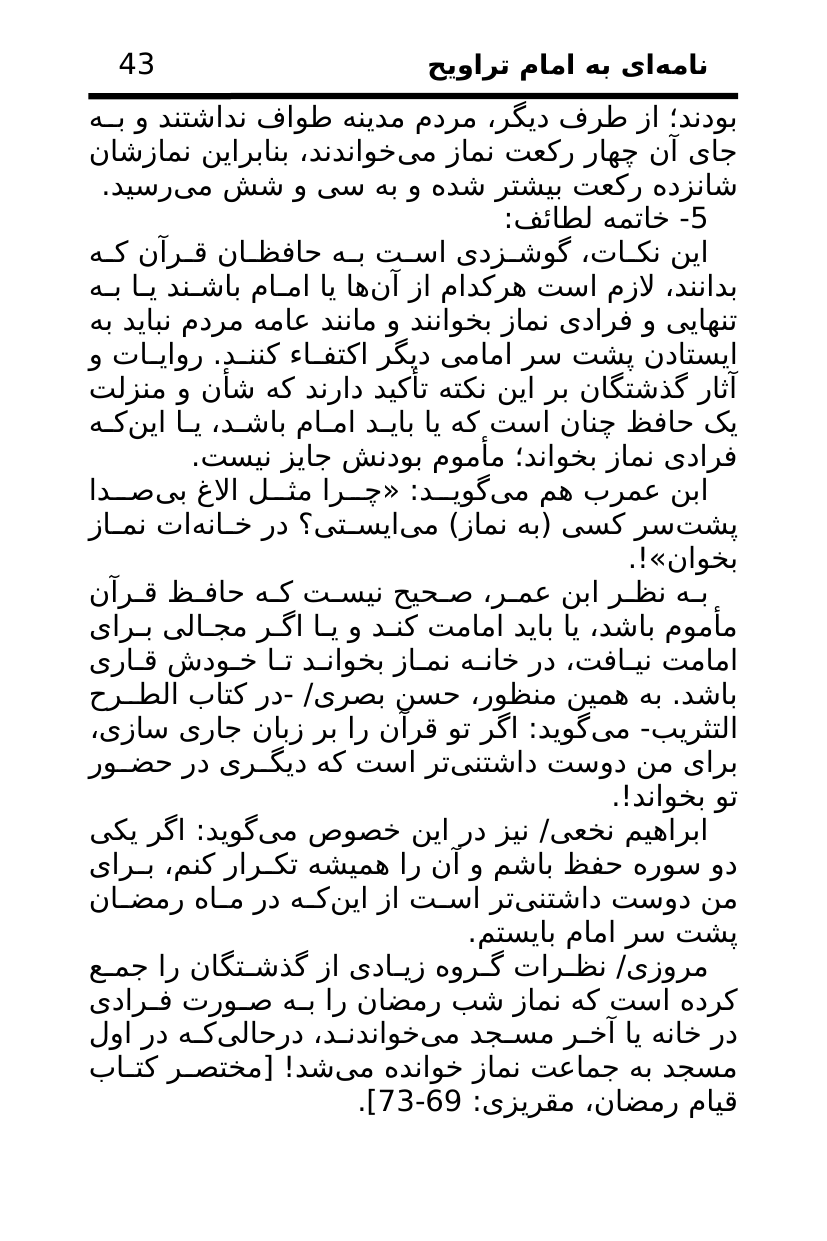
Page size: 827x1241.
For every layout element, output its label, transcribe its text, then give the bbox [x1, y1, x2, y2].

text این نکات، گوشزدی است به حافظان قرآن که بدانند، لازم است هرکدام از آن‌ها یا امام باشند یا به تنهایی و فرادی نماز بخوانند و مانند عامه مردم نباید به ایستادن پشت سر امامی دیگر اکتفاء کنند. روایات و آثار گذشتگان بر این نکته تأکید دارند که شأن و منزلت یک حافظ چنان است که یا باید امام باشد، یا این‌که فرادی نماز بخواند؛ مأموم بودنش جایز نیست. [89, 236, 738, 473]
text به نظر ابن عمر، صحیح نیست که حافظ قرآن مأموم باشد، یا باید امامت کند و یا اگر مجالی برای امامت نیافت، در خانه نماز بخواند تا خودش قاری باشد. به همین منظور، حسن بصری/ -در کتاب الطرح التثریب- می‌گوید: اگر تو قرآن را بر زبان جاری سازی، برای من دوست داشتنی‌تر است که دیگری در حضور تو بخواند!. [89, 575, 738, 813]
text ابراهیم نخعی/ نیز در این خصوص می‌گوید: اگر یکی دو سوره حفظ باشم و آن را همیشه تکرار کنم، برای من دوست داشتنی‌تر است از این‌که در ماه رمضان پشت سر امام بایستم. [89, 813, 738, 949]
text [89, 100, 738, 202]
text 5- خاتمه لطائف: [89, 202, 738, 236]
text ابن عمرب هم می‌گوید: «چرا مثل الاغ بی‌صدا پشت‌سر کسی (به نماز) می‌ایستی؟ در خانه‌ات نماز بخوان»!. [89, 473, 738, 575]
text مروزی/ نظرات گروه زیادی از گذشتگان را جمع کرده است که نماز شب رمضان را به صورت فرادی در خانه یا آخر مسجد می‌خواندند، درحالی‌که در اول مسجد به جماعت نماز خوانده می‌شد! [مختصر کتاب قیام رمضان، مقریزی: 69-73]. [89, 949, 738, 1119]
